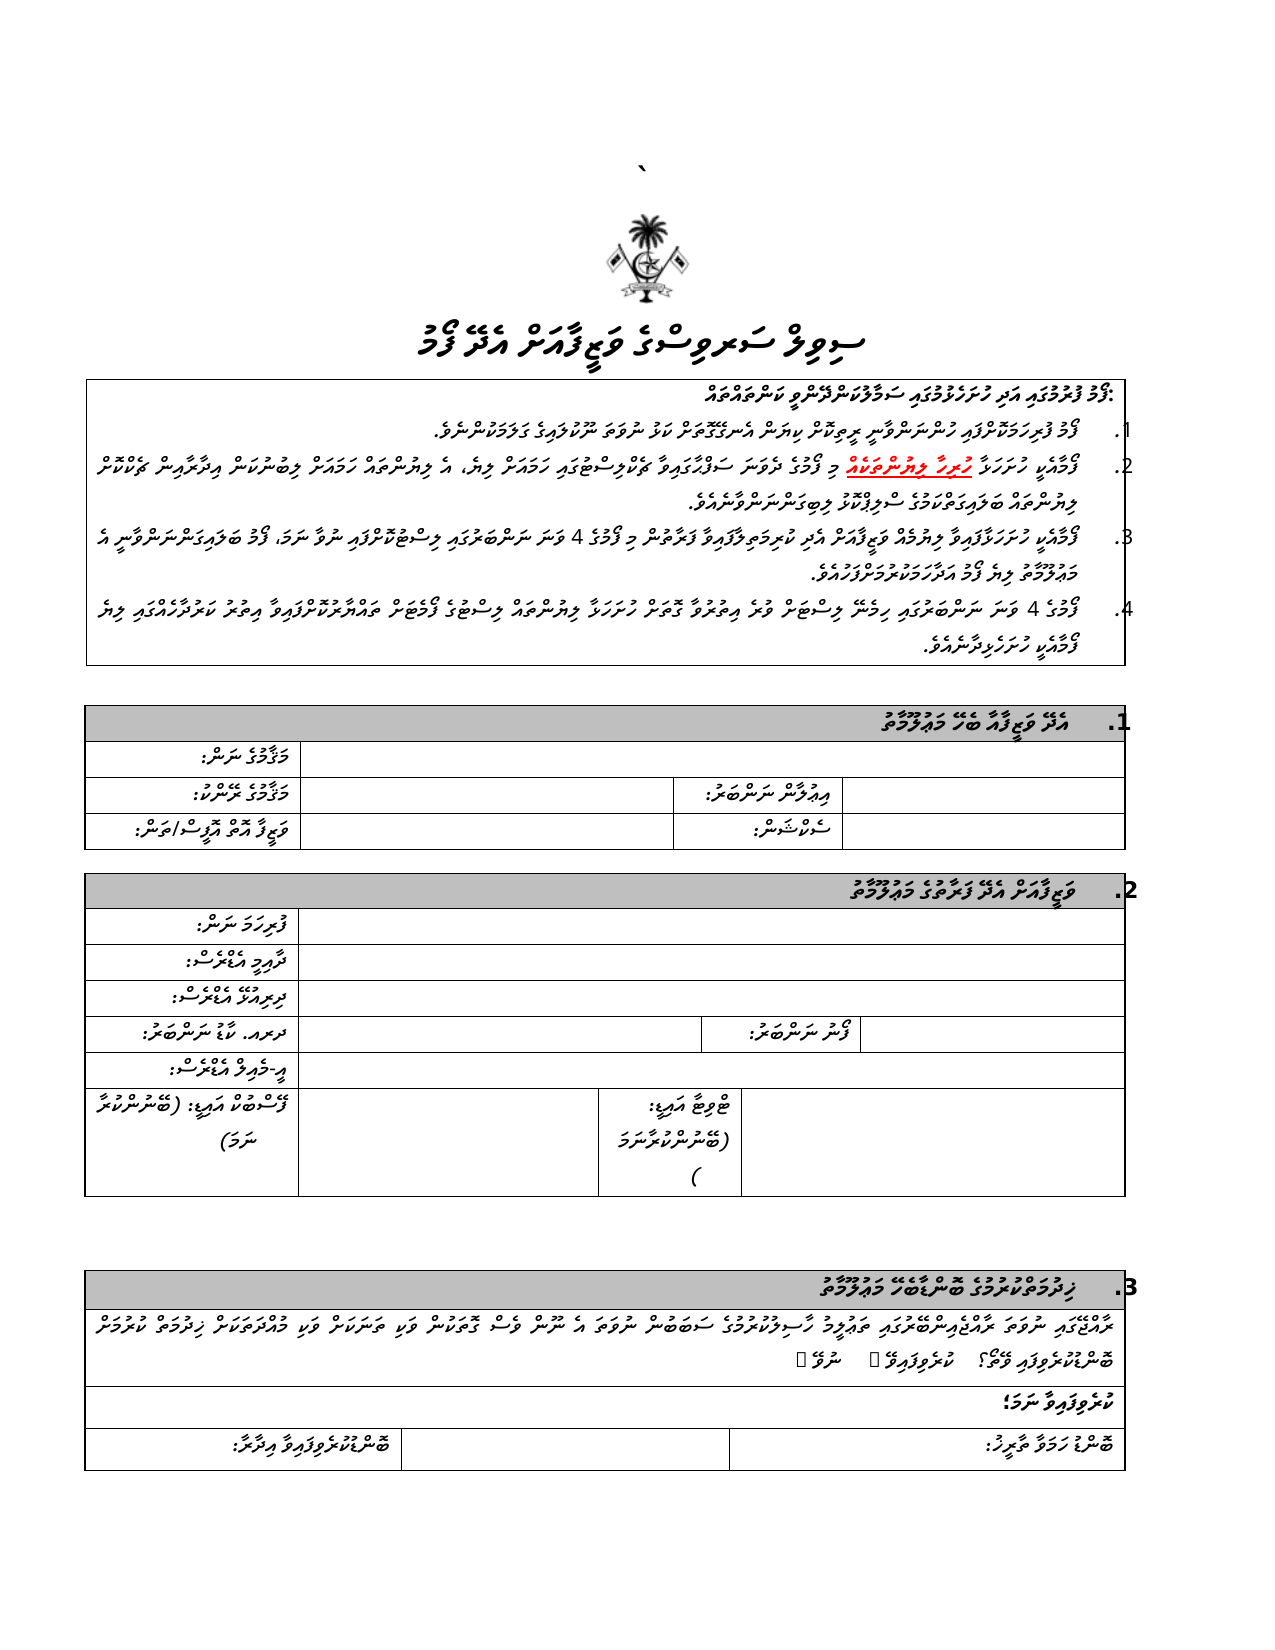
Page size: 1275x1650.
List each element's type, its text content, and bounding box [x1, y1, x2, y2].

text ` [84, 154, 1200, 211]
table_cell ދރއ. ކާޑު ނަންބަރު: [86, 1017, 298, 1052]
table_cell [301, 778, 673, 813]
table_cell [299, 1053, 1124, 1088]
table_cell މަޤާމުގެ ރޭންކު: [86, 778, 300, 813]
table_cell މަޤާމުގެ ނަން: [86, 742, 300, 777]
table_cell [861, 1017, 1124, 1052]
table_cell ޓްވިޓާ އައިޑީ: (ބޭނުންކުރާނަމަ) [599, 1089, 741, 1196]
table_cell ކުރެވިފައިވާ ނަމަ؛ [86, 1387, 1124, 1428]
table_cell ފޯނު ނަންބަރު: [702, 1017, 860, 1052]
table_cell ފުރިހަމަ ނަން: [86, 909, 298, 944]
table_cell ދާއިމީ އެޑްރެސް: [86, 945, 298, 980]
table_cell [299, 1089, 598, 1196]
table_cell [843, 814, 1124, 849]
table_cell [843, 778, 1124, 813]
table_header ފޯމު ފުރުމުގައި އަދި ހުށަހެޅުމުގައި ސަމާލުކަންދޭންވީ ކަންތައްތައް: ފޯމު ފުރިހަމަކޮށްފައި ހުންނަންވާނީ ރީތިކޮށް ކިޔަން އެނގޭގޮތަށް ކަޅު ނުވަތަ ނޫކުލައިގެ ގަލަމަކުންނެވެ. ފޯމާއެކީ ހުށަހަޅާ ހުރިހާ ލިޔުންތަކެއް މި ފޯމުގެ ދެވަނަ ސަފްޙާގައިވާ ޗެކްލިސްޓުގައި ހަމައަށް ލިޔެ، އެ ލިޔުންތައް ހަމައަށް ލިބުނުކަން އިދާރާއިން ޗެކްކޮށް ލިޔުންތައް ބަލައިގަތްކަމުގެ ސްލިޕްކޮޅު ލިބިގަންނަންވާނެއެވެ. ފޯމާއެކީ ހުށަހަޅާފައިވާ ލިޔުމެއް ވަޒީފާއަށް އެދި ކުރިމަތިލާފައިވާ ފަރާތުން މި ފޯމުގެ 4 ވަނަ ނަންބަރުގައި ލިސްޓުކޮށްފައި ނުވާ ނަމަ، ފޯމު ބަލައިގަންނަންވާނީ އެ މަޢުލޫމާތު ލިޔެ ފޯމު އަދާހަމަކުރުމަށްފަހުއެވެ. ފޯމުގެ 4 ވަނަ ނަންބަރުގައި ހިމެނޭ ލިސްޓަށް ވުރެ އިތުރުވާ ގޮތަށް ހުށަހަޅާ ލިޔުންތައް ލިސްޓުގެ ފޯމެޓަށް ތައްޔާރުކޮށްފައިވާ އިތުރު ކަރުދާހެއްގައި ލިޔެ ފޯމާއެކީ ހުށަހެޅިދާނެއެވެ. [87, 380, 1124, 665]
table_cell ވަޒީފާ އޮތް އޮފީސް/ތަން: [86, 814, 300, 849]
table_cell [299, 1017, 701, 1052]
table_header ވަޒީފާއަށް އެދޭ ފަރާތުގެ މަޢުލޫމާތު [86, 874, 1124, 908]
table_cell ބޮންޑުކުރެވިފައިވާ އިދާރާ: [86, 1429, 401, 1470]
table_cell ރާއްޖޭގައި ނުވަތަ ރާއްޖެއިންބޭރުގައި ތަޢުލީމު ހާސިލުކުރުމުގެ ސަބަބުން ނުވަތަ އެ ނޫން ވެސް ގޮތަކުން ވަކި ތަނަކަށް ވަކި މުއްދަތަކަށް ޚިދުމަތް ކުރުމަށް ބޮންޑުކުރެވިފައި ވޭތޯ؟ ކުރެވިފައިވޭ  ނުވޭ  [86, 1310, 1124, 1386]
table_cell ސެކްޝަން: [674, 814, 842, 849]
table_cell ބޮންޑު ހަމަވާ ތާރީޚު: [730, 1429, 1124, 1470]
table_cell އީ-މެއިލް އެޑްރެސް: [86, 1053, 298, 1088]
table_header ޚިދުމަތްކުރުމުގެ ބޮންޑާބެހޭ މަޢުލޫމާތު [86, 1271, 1124, 1309]
table_cell [301, 742, 1124, 777]
table_cell ފޭސްބުކް އައިޑީ: (ބޭނުންކުރާ ނަމަ) [86, 1089, 298, 1196]
table_cell ދިރިއުޅޭ އެޑްރެސް: [86, 981, 298, 1016]
table_cell [299, 945, 1124, 980]
table_cell އިޢުލާން ނަންބަރު: [674, 778, 842, 813]
table_cell [742, 1089, 1124, 1196]
table_cell [301, 814, 673, 849]
table_header އެދޭ ވަޒީފާއާ ބެހޭ މަޢުލޫމާތު [86, 706, 1124, 741]
table_cell [299, 981, 1124, 1016]
table_cell [402, 1429, 729, 1470]
text ސިވިލް ސަރވިސްގެ ވަޒީފާއަށް އެދޭ ފޯމު [84, 314, 1200, 370]
table_cell [299, 909, 1124, 944]
